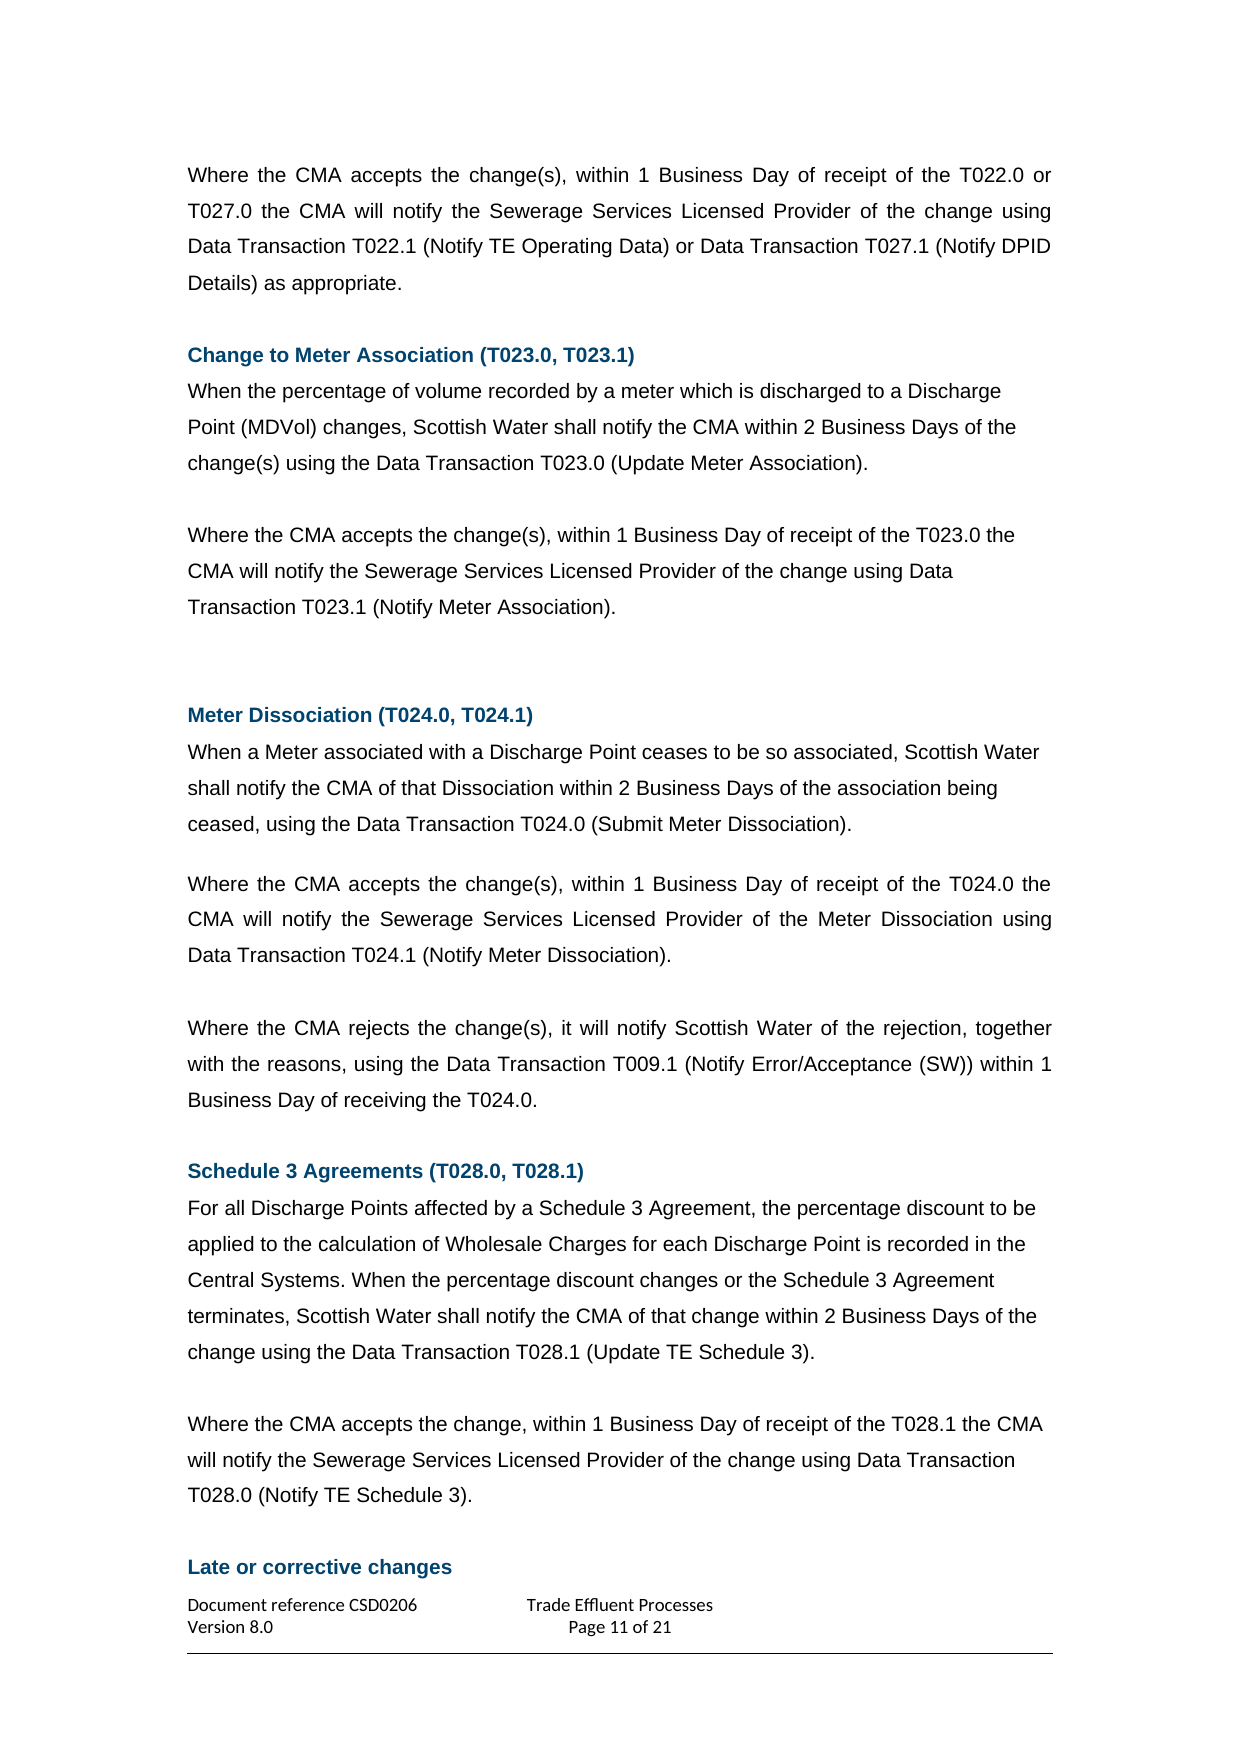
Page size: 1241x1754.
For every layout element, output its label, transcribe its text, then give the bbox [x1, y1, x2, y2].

text Where the accepts the change, within 1 Business Day of receipt of the T028.1 the will notify the Sewerage Services Licensed Provider of the change using Data Transaction T028.0 (Notify TE Schedule 3). [187, 1411, 1053, 1507]
text Where the accepts the change(s), within 1 Business Day of receipt of the T024.0 the will notify the Sewerage Services Licensed Provider of the Meter Dissociation using Data Transaction T024.1 (Notify Meter Dissociation). [187, 871, 1053, 967]
text Late or corrective changes [187, 1555, 1053, 1579]
text Where the accepts the change(s), within 1 Business Day of receipt of the T022.0 or T027.0 the will notify the Sewerage Services Licensed Provider of the change using Data Transaction T022.1 (Notify TE Operating Data) or Data Transaction T027.1 (Notify DPID Details) as appropriate. [187, 162, 1053, 294]
text Schedule 3 Agreements (T028.0, T028.1) [187, 1159, 1053, 1183]
text Where the accepts the change(s), within 1 Business Day of receipt of the T023.0 the will notify the Sewerage Services Licensed Provider of the change using Data Transaction T023.1 (Notify Meter Association). [187, 523, 1053, 619]
text When a Meter associated with a Discharge Point ceases to be so associated, Scottish Water shall notify the of that Dissociation within 2 Business Days of the association being ceased, using the Data Transaction T024.0 (Submit Meter Dissociation). [187, 739, 1053, 835]
text For all Discharge Points affected by a Schedule 3 Agreement, the percentage discount to be applied to the calculation of Wholesale Charges for each Discharge Point is recorded in the Central Systems. When the percentage discount changes or the Schedule 3 Agreement terminates, Scottish Water shall notify the of that change within 2 Business Days of the change using the Data Transaction T028.1 (Update TE Schedule 3). [187, 1196, 1053, 1363]
text When the percentage of volume recorded by a meter which is discharged to a Discharge Point (MDVol) changes, Scottish Water shall notify the within 2 Business Days of the change(s) using the Data Transaction T023.0 (Update Meter Association). [187, 379, 1053, 475]
text Change to Meter Association (T023.0, T023.1) [187, 343, 1053, 367]
text Where the CMA rejects the change(s), it will notify Scottish Water of the rejection, together with the reasons, using the Data Transaction T009.1 (Notify Error/Acceptance (SW)) within 1 Business Day of receiving the T024.0. [187, 1016, 1053, 1111]
text Meter Dissociation (T024.0, T024.1) [187, 703, 1053, 727]
